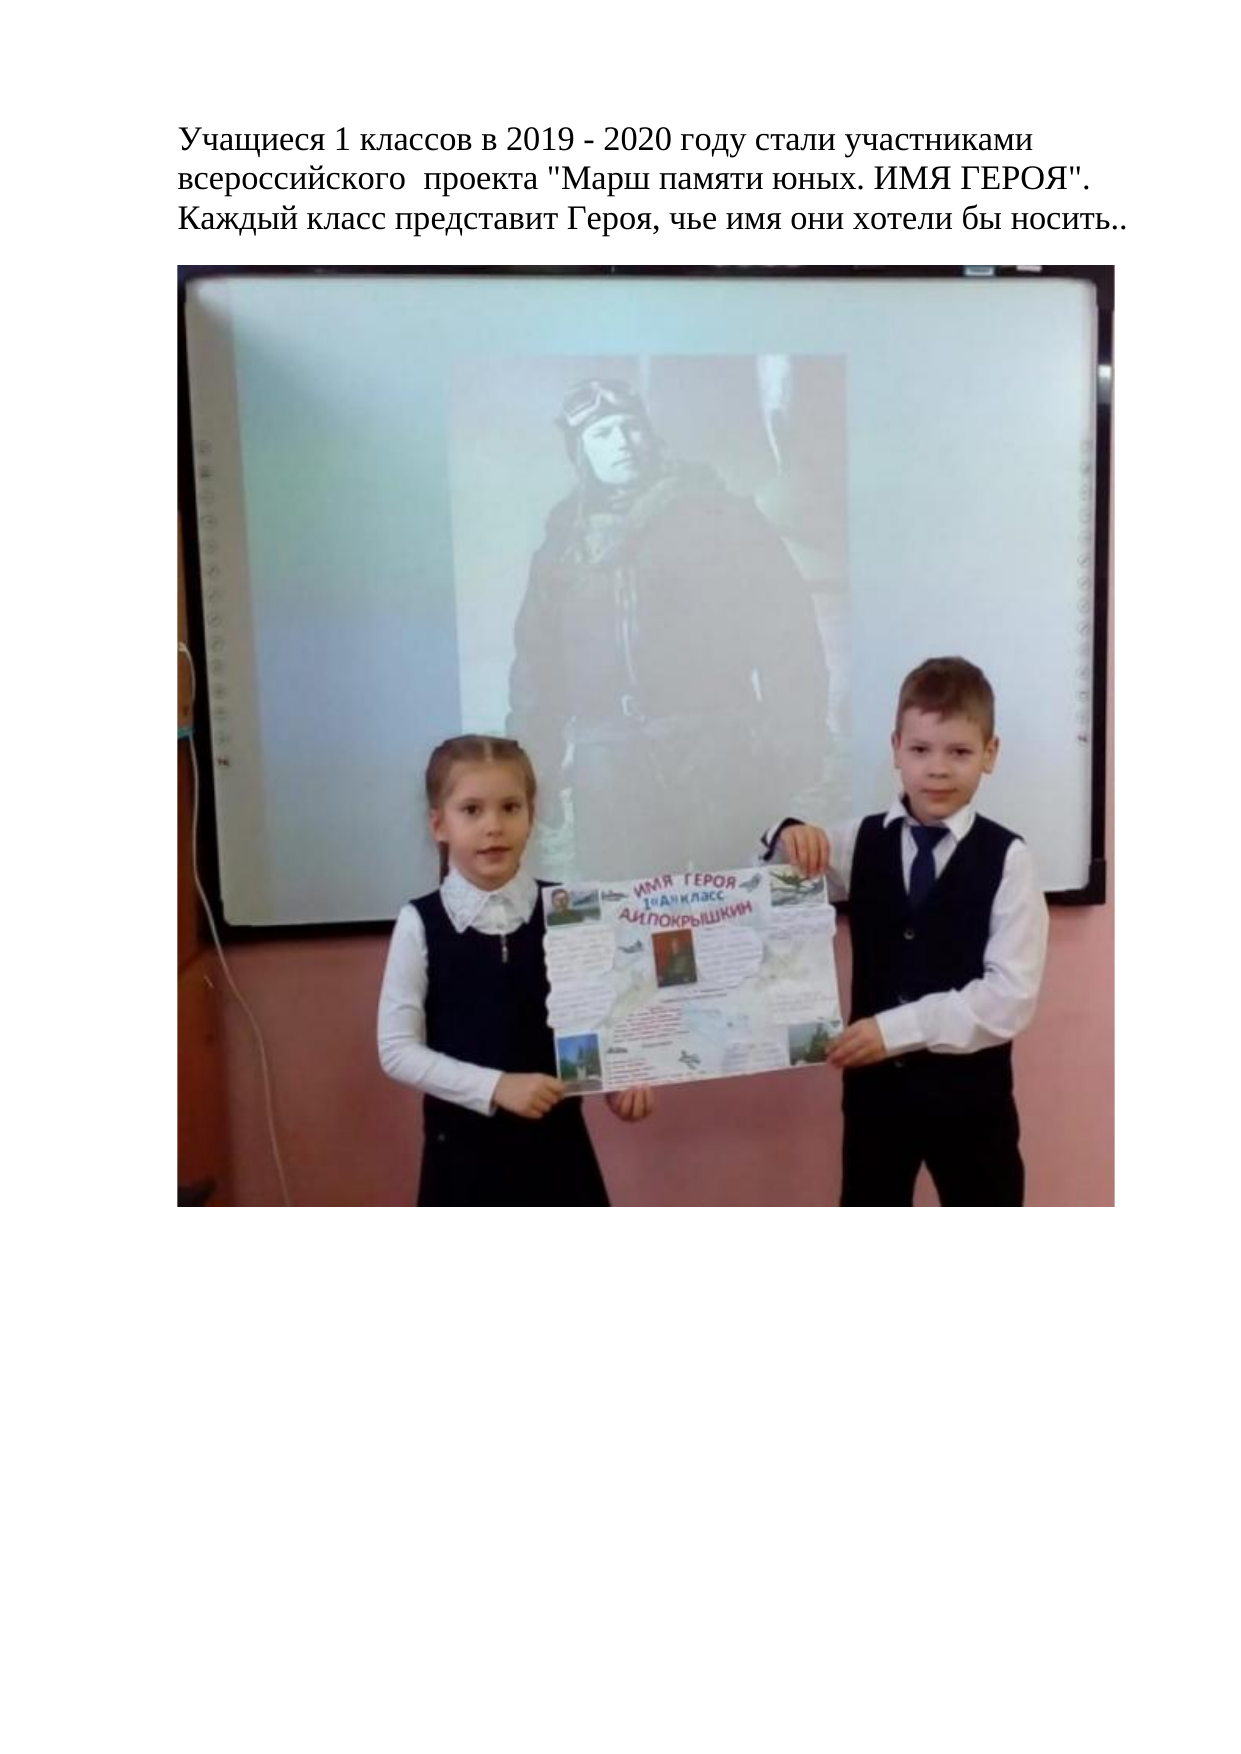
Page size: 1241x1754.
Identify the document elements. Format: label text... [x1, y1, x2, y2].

text Учащиеся 1 классов в 2019 - 2020 году стали участниками всероссийского проекта "Марш памяти юных. ИМЯ ГЕРОЯ". Каждый класс представит Героя, чье имя они хотели бы носить.. [177, 118, 1152, 237]
picture [177, 265, 1115, 1207]
